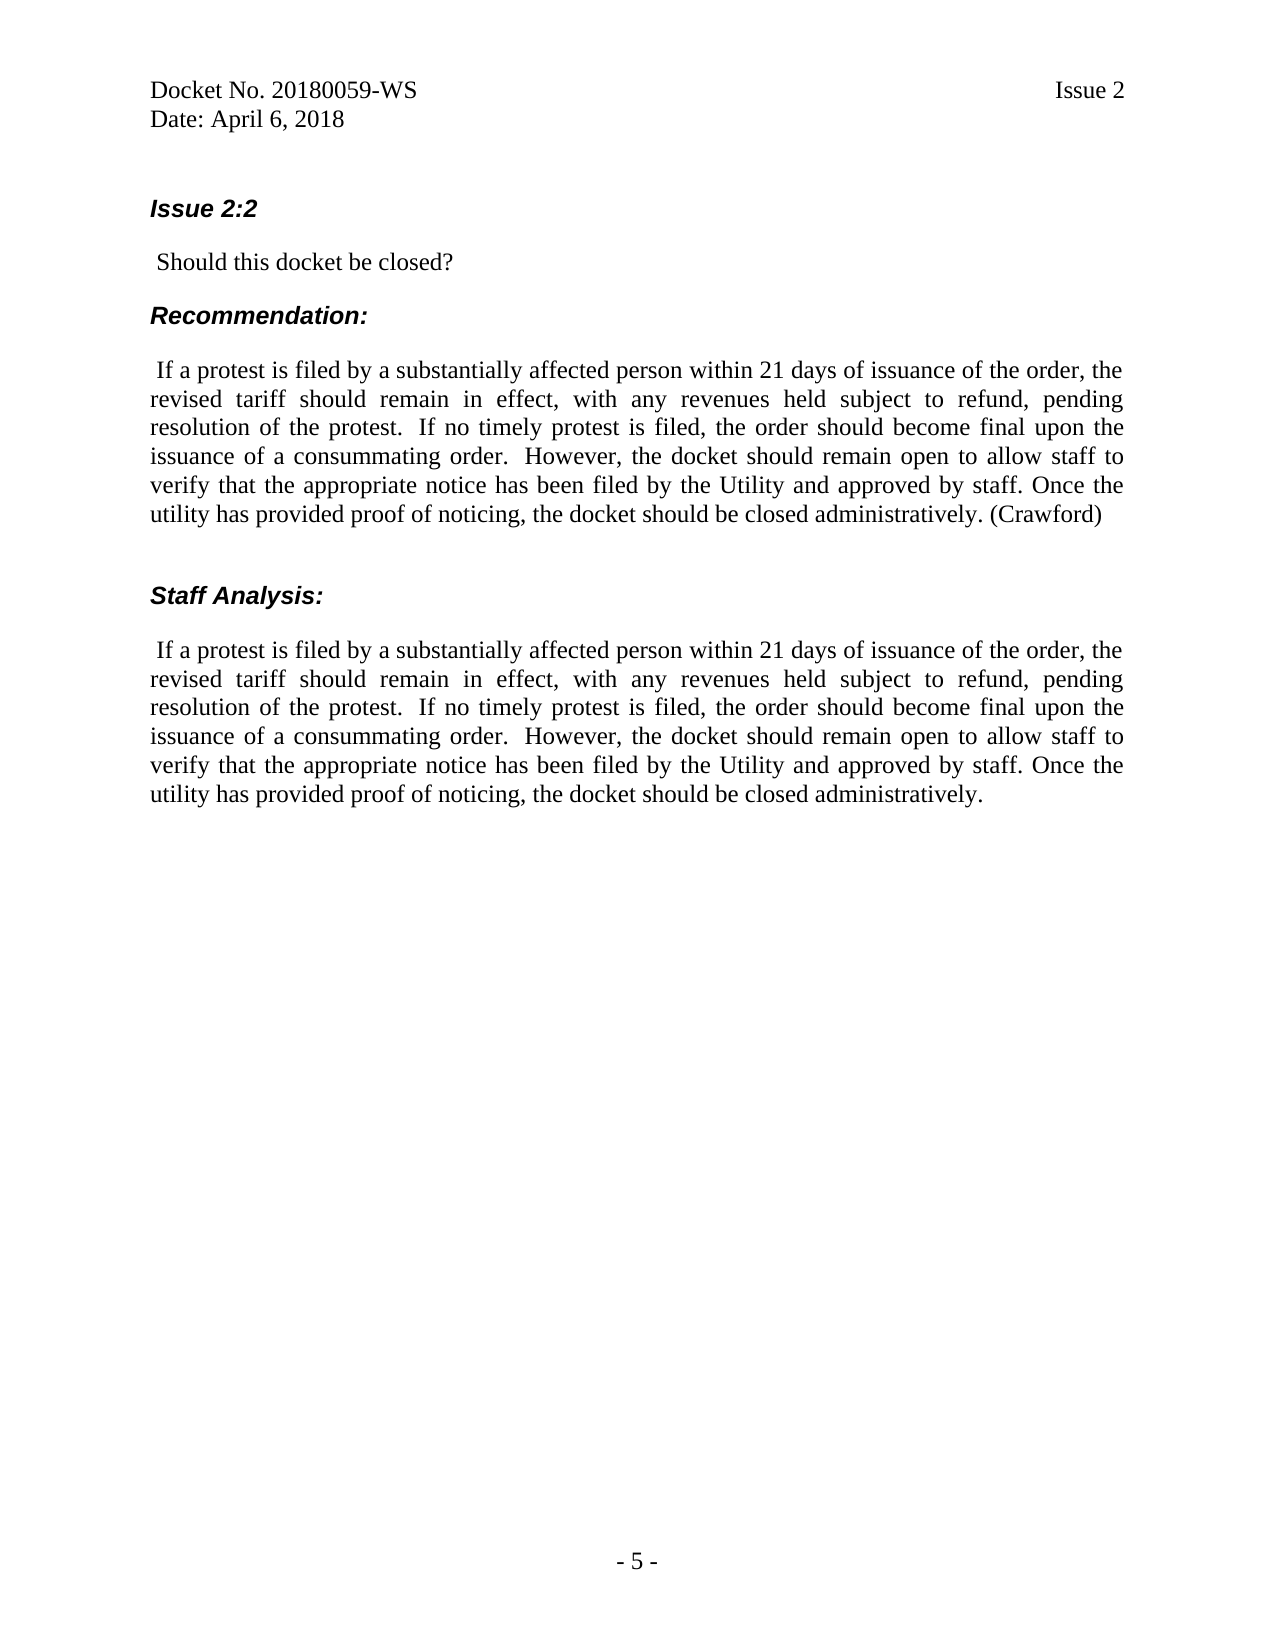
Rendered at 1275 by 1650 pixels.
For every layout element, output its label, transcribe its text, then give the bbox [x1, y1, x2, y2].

text If a protest is filed by a substantially affected person within 21 days of issuance of the order, the revised tariff should remain in effect, with any revenues held subject to refund, pending resolution of the protest. If no timely protest is filed, the order should become final upon the issuance of a consummating order. However, the docket should remain open to allow staff to verify that the appropriate notice has been filed by the Utility and approved by staff. Once the utility has provided proof of noticing, the docket should be closed administratively. [150, 635, 1125, 807]
text If a protest is filed by a substantially affected person within 21 days of issuance of the order, the revised tariff should remain in effect, with any revenues held subject to refund, pending resolution of the protest. If no timely protest is filed, the order should become final upon the issuance of a consummating order. However, the docket should remain open to allow staff to verify that the appropriate notice has been filed by the Utility and approved by staff. Once the utility has provided proof of noticing, the docket should be closed administratively. (Crawford) [150, 355, 1125, 527]
subtitle Recommendation: [150, 301, 1125, 330]
subtitle Staff Analysis: [150, 581, 1125, 610]
text Should this docket be closed? [150, 247, 1125, 276]
